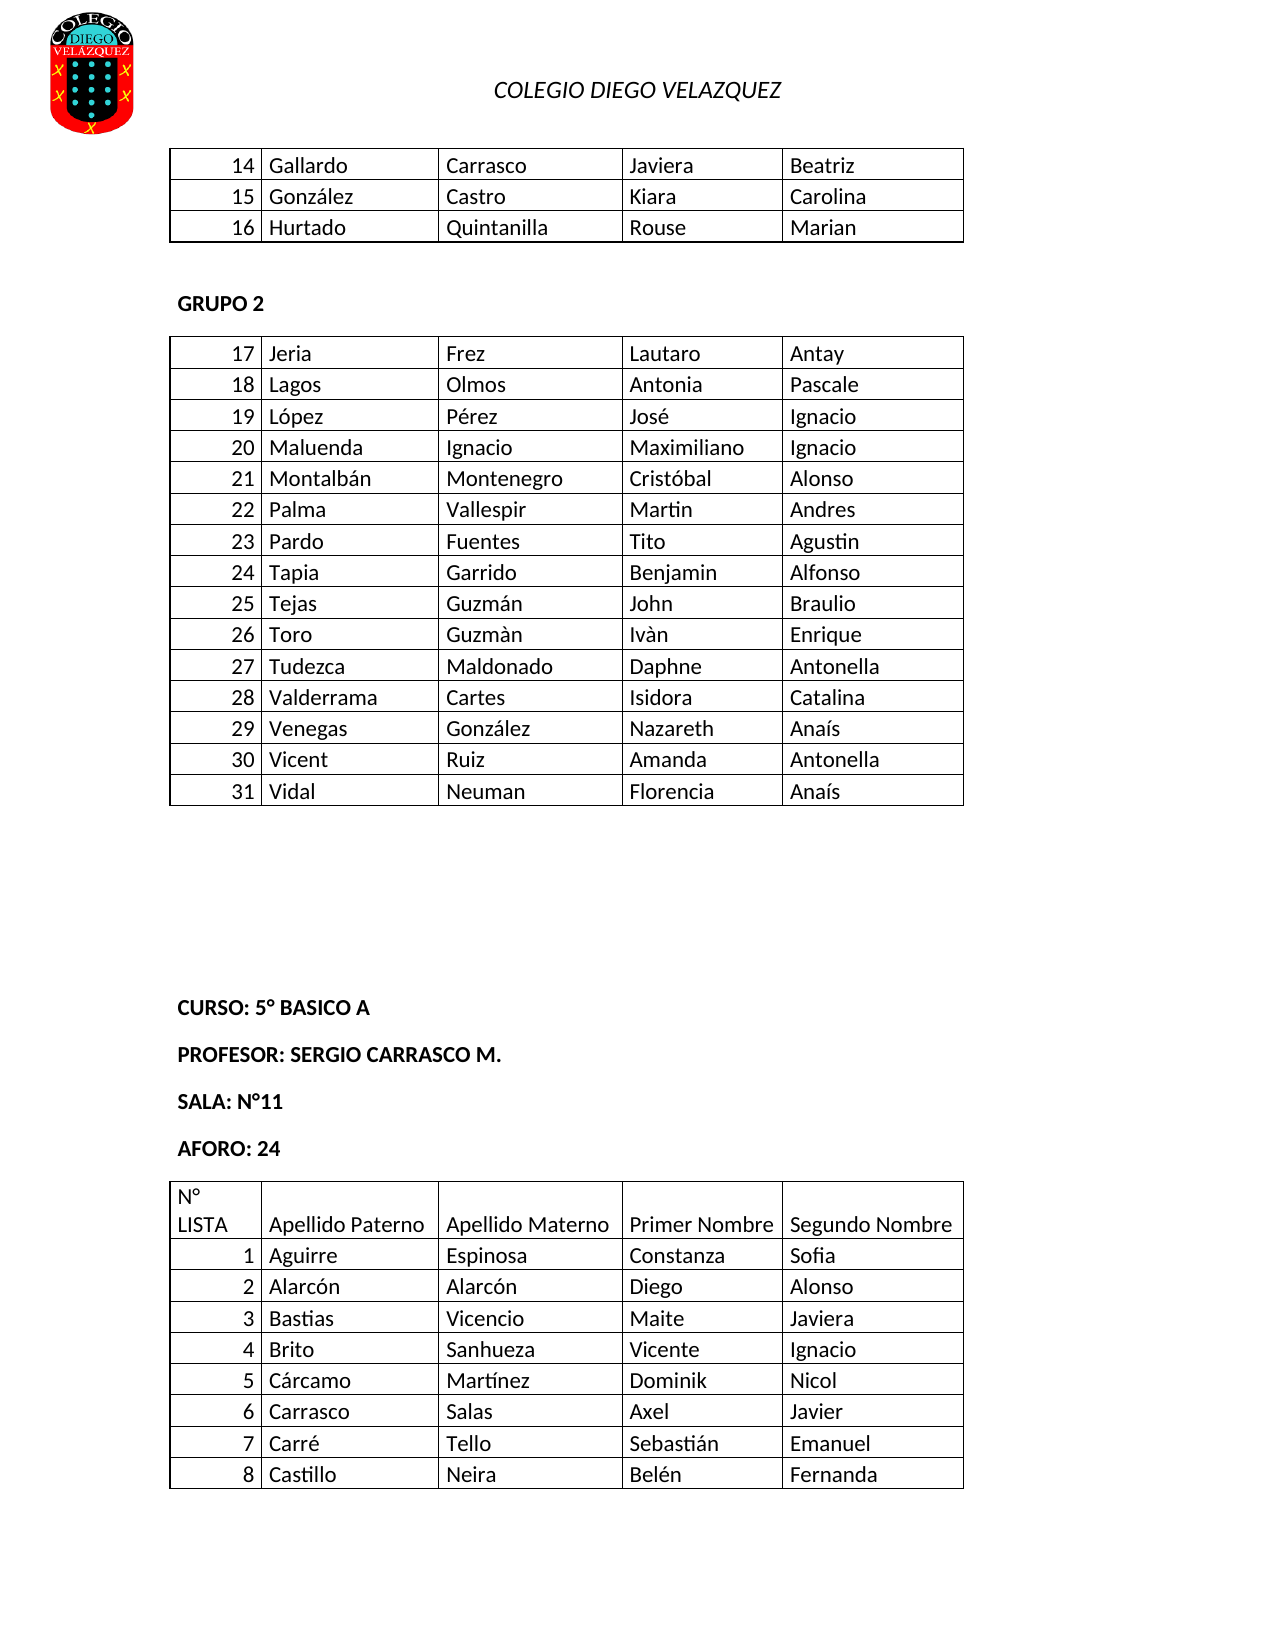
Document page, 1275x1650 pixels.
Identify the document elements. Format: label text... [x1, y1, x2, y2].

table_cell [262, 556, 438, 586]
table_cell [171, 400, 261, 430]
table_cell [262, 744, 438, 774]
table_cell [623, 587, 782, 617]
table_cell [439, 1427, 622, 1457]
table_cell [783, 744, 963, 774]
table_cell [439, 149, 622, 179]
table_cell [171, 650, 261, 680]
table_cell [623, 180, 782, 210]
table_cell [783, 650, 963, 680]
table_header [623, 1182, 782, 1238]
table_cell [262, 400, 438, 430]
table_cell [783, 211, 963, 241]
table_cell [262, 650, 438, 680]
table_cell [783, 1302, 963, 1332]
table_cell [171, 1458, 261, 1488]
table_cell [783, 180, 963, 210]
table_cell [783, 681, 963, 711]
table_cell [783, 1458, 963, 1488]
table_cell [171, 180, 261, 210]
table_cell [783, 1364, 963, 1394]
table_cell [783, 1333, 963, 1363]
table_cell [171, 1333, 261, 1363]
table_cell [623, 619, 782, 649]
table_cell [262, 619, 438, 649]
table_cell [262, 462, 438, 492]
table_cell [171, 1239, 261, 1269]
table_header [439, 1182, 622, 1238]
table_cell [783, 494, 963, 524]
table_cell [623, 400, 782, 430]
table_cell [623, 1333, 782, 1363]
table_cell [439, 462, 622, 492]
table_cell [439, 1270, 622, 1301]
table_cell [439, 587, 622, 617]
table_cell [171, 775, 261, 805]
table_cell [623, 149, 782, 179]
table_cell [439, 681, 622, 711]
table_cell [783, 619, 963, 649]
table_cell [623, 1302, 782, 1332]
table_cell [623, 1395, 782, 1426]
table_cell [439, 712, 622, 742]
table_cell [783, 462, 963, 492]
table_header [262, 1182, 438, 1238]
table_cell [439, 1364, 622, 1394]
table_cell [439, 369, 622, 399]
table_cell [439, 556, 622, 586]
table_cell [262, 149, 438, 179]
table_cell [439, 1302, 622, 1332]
text PROFESOR: SERGIO CARRASCO M. [177, 1040, 1098, 1068]
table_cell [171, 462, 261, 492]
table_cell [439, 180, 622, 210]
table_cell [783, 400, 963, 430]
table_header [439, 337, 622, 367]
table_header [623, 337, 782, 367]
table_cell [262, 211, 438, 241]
picture [26, 7, 154, 136]
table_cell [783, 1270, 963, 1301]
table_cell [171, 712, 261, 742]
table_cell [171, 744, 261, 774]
text GRUPO 2 [177, 289, 1098, 317]
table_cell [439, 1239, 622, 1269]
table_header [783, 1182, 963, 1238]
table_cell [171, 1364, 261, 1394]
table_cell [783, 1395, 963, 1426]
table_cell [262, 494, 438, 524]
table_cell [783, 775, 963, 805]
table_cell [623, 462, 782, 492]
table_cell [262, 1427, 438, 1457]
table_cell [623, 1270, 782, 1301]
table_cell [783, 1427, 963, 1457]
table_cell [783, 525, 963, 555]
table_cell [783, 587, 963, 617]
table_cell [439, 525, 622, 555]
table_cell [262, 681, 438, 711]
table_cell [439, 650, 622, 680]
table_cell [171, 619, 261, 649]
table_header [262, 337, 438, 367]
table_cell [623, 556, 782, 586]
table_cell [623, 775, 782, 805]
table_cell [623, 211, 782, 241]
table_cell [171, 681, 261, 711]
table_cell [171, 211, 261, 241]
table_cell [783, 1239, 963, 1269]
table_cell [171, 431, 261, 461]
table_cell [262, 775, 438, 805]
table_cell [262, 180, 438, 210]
text CURSO: 5° BASICO A [177, 993, 1098, 1021]
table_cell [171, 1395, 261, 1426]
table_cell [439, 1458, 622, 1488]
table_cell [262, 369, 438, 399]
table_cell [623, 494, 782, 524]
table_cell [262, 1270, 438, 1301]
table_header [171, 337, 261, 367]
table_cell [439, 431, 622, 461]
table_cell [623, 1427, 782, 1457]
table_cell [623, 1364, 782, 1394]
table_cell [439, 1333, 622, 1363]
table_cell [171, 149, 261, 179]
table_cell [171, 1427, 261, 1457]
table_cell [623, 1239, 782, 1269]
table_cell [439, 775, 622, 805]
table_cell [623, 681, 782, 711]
text SALA: N°11 [177, 1087, 1098, 1115]
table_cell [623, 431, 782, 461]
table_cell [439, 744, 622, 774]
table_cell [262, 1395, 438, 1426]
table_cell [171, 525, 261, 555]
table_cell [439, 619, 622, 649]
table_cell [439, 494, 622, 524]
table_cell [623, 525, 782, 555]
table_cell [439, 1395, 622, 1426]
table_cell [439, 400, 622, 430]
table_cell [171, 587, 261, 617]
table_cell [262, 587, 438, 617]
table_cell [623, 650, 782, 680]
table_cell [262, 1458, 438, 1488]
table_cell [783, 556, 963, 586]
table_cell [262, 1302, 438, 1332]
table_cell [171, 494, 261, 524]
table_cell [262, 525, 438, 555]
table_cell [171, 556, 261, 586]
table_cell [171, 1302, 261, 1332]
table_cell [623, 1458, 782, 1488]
text AFORO: 24 [177, 1134, 1098, 1162]
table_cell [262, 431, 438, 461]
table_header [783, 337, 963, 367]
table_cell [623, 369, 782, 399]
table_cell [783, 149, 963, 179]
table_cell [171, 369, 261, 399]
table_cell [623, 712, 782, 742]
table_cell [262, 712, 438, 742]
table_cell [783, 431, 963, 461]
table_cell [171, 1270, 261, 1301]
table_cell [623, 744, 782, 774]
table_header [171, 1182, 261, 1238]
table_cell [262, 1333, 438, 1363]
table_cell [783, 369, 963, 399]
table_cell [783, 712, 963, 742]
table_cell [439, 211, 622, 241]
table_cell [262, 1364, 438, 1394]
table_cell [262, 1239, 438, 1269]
